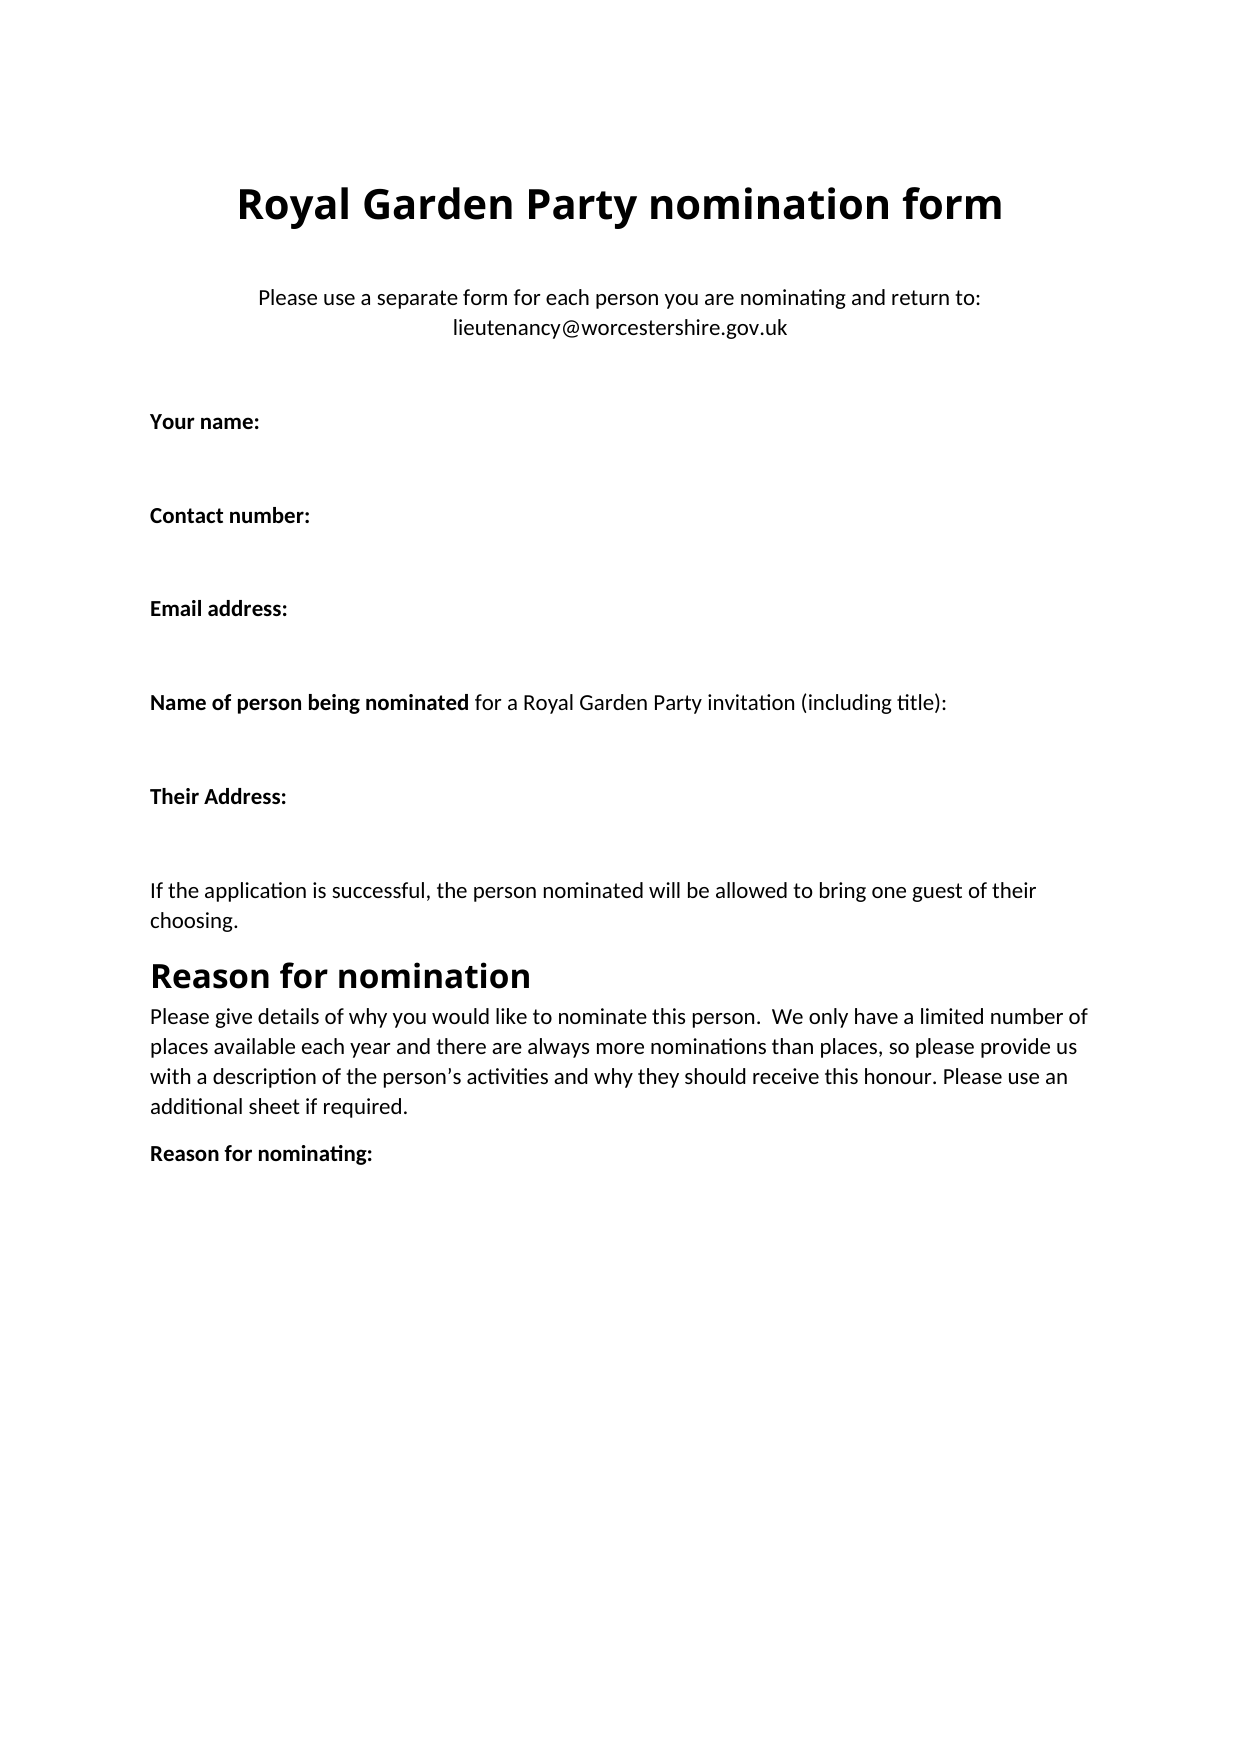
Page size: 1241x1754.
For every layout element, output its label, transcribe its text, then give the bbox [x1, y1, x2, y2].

text Your name: [150, 407, 1090, 435]
text Name of person being nominated for a Royal Garden Party invitation (including title): [150, 688, 1090, 716]
text Their Address: [150, 782, 1090, 810]
text If the application is successful, the person nominated will be allowed to bring one guest of their choosing. [150, 876, 1090, 934]
text Reason for nominating: [150, 1139, 1090, 1167]
text Contact number: [150, 501, 1090, 529]
text Please give details of why you would like to nominate this person. We only have a limited number of places available each year and there are always more nominations than places, so please provide us with a description of the person’s activities and why they should receive this honour. Please use an additional sheet if required. [150, 1002, 1090, 1121]
text Email address: [150, 594, 1090, 623]
text Please use a separate form for each person you are nominating and return to: lieutenancy@worcestershire.gov.uk [150, 283, 1090, 341]
subtitle Reason for nomination [150, 953, 1090, 998]
subtitle Royal Garden Party nomination form [150, 175, 1090, 232]
